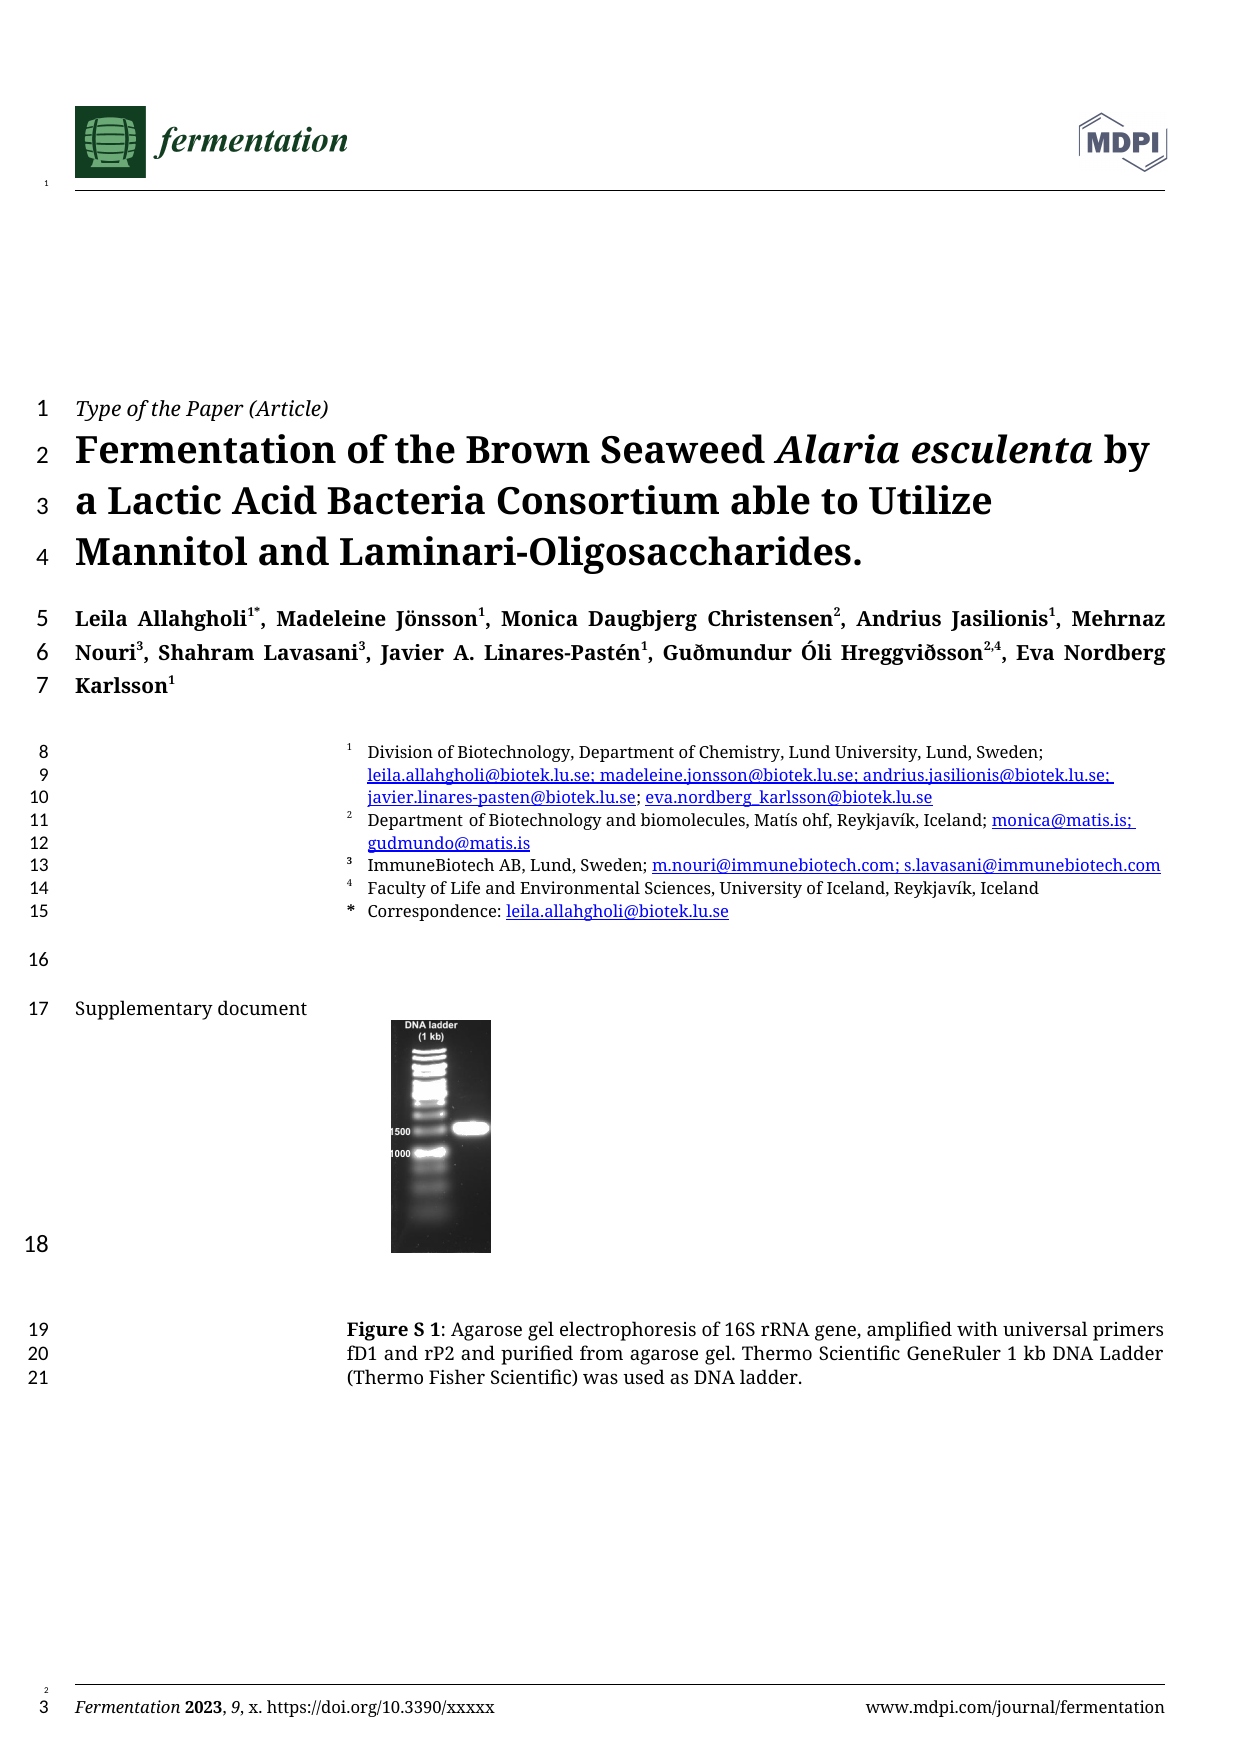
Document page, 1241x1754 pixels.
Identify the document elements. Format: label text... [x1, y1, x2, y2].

text Supplementary document [75, 996, 1165, 1020]
text 2 Department of Biotechnology and biomolecules, Matís ohf, Reykjavík, Iceland; monica@matis.is; gudmundo@matis.is [347, 808, 1165, 854]
text Leila Allahgholi1*, Madeleine Jönsson1, Monica Daugbjerg Christensen2, Andrius Jasilionis1‚ Mehrnaz Nouri3, Shahram Lavasani3, Javier A. Linares-Pastén1‚ Guðmundur Óli Hreggviðsson2,4, Eva Nordberg Karlsson1 [75, 601, 1165, 703]
text Type of the Paper (Article) [75, 394, 1165, 423]
text * Correspondence: leila.allahgholi@biotek.lu.se [347, 899, 1165, 922]
text 1 Division of Biotechnology, Department of Chemistry, Lund University, Lund, Sweden; leila.allahgholi@biotek.lu.se; madeleine.jonsson@biotek.lu.se; andrius.jasilionis@biotek.lu.se; javier.linares-pasten@biotek.lu.se; eva.nordberg_karlsson@biotek.lu.se [347, 740, 1165, 808]
text 3 ImmuneBiotech AB, Lund, Sweden; m.nouri@immunebiotech.com; s.lavasani@immunebiotech.com [347, 854, 1165, 877]
title Fermentation of the Brown Seaweed Alaria esculenta by a Lactic Acid Bacteria Consortium able to Utilize Mannitol and Laminari-Oligosaccharides. [75, 423, 1165, 576]
text 4 Faculty of Life and Environmental Sciences, University of Iceland, Reykjavík, Iceland [347, 877, 1165, 899]
picture [75, 106, 348, 178]
picture [391, 1020, 491, 1253]
text Figure S 1: Agarose gel electrophoresis of 16S rRNA gene, amplified with universal primers fD1 and rP2 and purified from agarose gel. Thermo Scientific GeneRuler 1 kb DNA Ladder (Thermo Fisher Scientific) was used as DNA ladder. [347, 1317, 1165, 1390]
